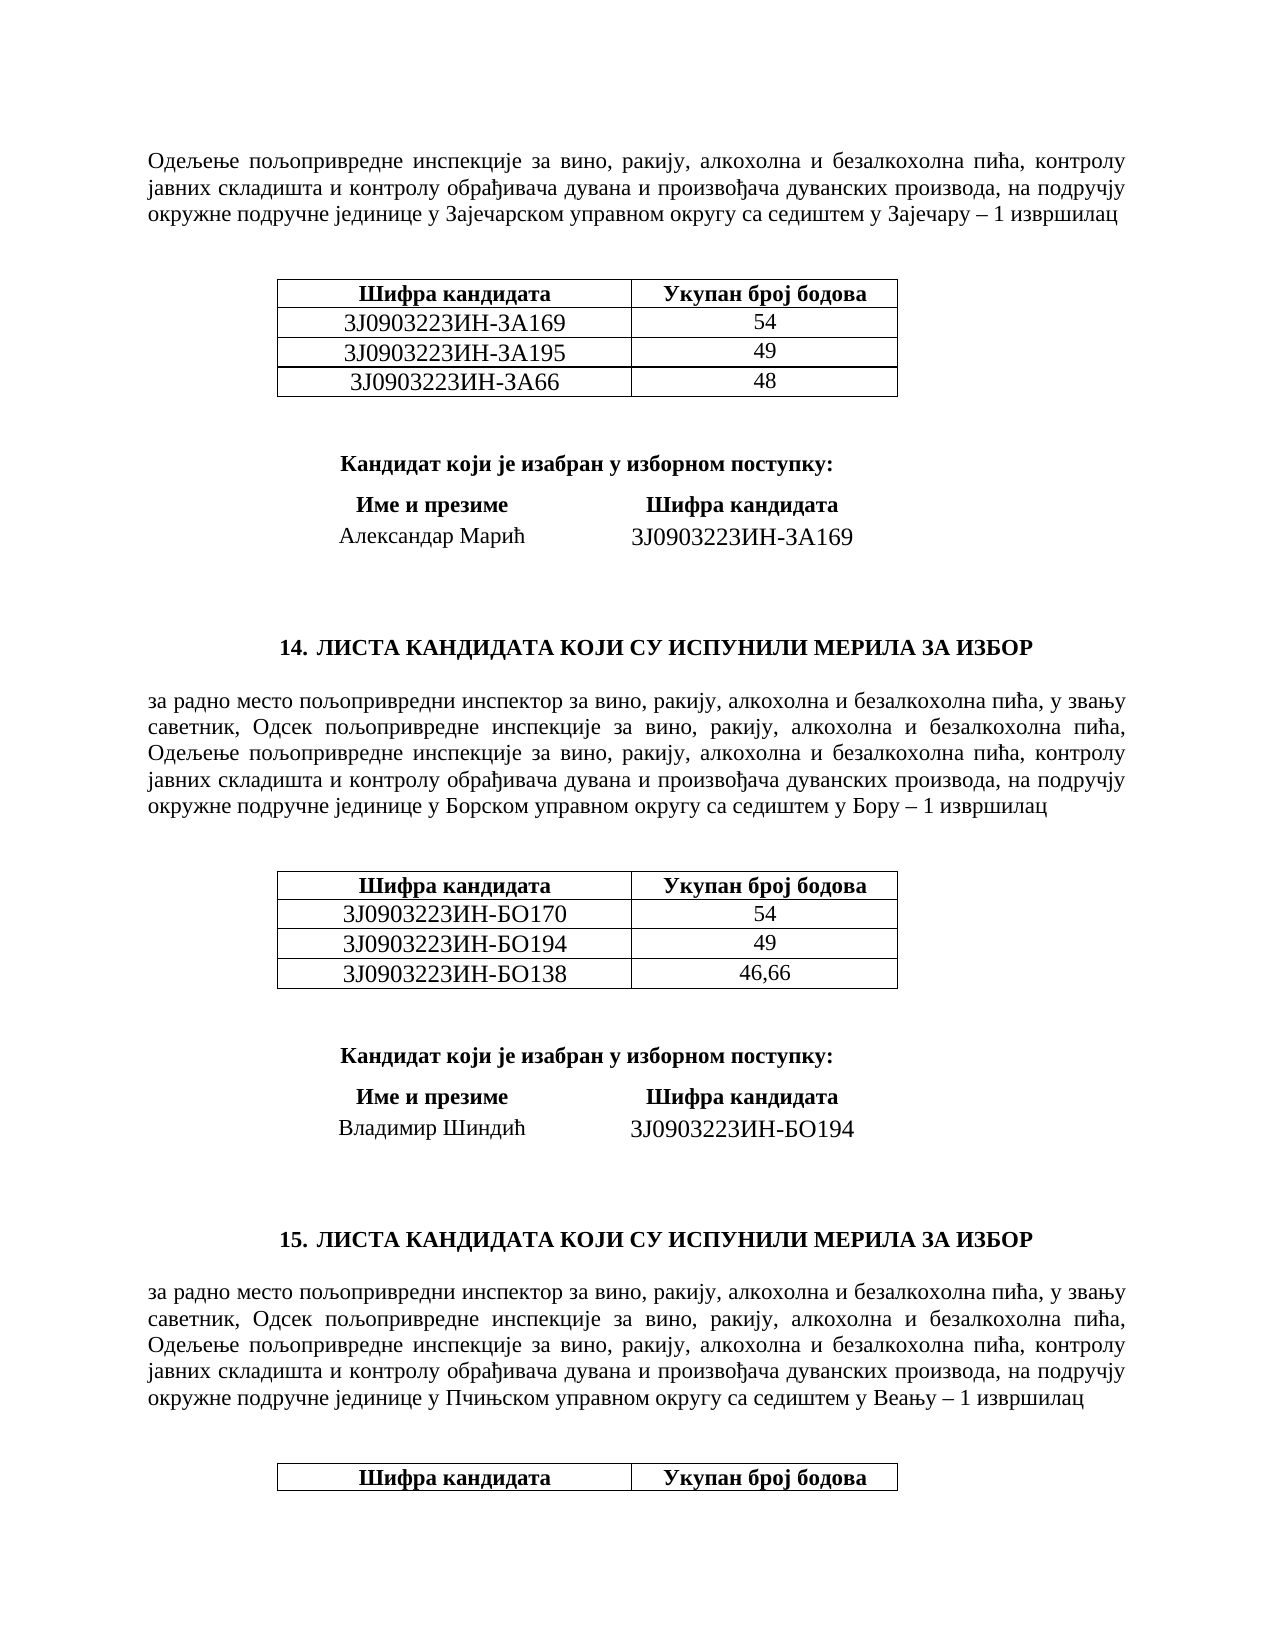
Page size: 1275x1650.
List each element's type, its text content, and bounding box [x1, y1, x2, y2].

table_cell Име и презиме [277, 1083, 587, 1114]
table_header Кандидат који је изабран у изборном поступку: [277, 1042, 897, 1083]
table_cell 48 [632, 368, 897, 396]
table_cell 46,66 [632, 959, 897, 988]
table_cell 54 [632, 308, 897, 337]
table_cell 3Ј0903223ИН-ЗА195 [278, 338, 631, 366]
table_cell 54 [632, 900, 897, 928]
table_header Укупан број бодова [632, 1464, 897, 1490]
table_cell 49 [632, 929, 897, 958]
table_cell Владимир Шиндић [277, 1114, 587, 1147]
table_header Шифра кандидата [278, 872, 631, 898]
table_cell 49 [632, 338, 897, 366]
table_header Кандидат који је изабран у изборном поступку: [277, 450, 897, 491]
table_cell 3Ј0903223ИН-БО170 [278, 900, 631, 928]
table_cell Шифра кандидата [587, 491, 897, 522]
table_cell Александар Марић [277, 522, 587, 555]
table_cell 3Ј0903223ИН-БО138 [278, 959, 631, 988]
table_cell 3Ј0903223ИН-ЗА169 [587, 522, 897, 555]
text за радно место пољопривредни инспектор за вино, ракију, алкохолна и безалкохолна пића, у звању саветник, Одсек пољопривредне инспекције за вино, ракију, алкохолна и безалкохолна пића, Одељење пољопривредне инспекције за вино, ракију, алкохолна и безалкохолна пића, контролу јавних складишта и контролу обрађивача дувана и произвођача дуванских производа, на подручју окружне подручне јединице у Пчињском управном округу са седиштем у Веању – 1 извршилац [148, 1278, 1127, 1410]
table_header Укупан број бодова [632, 872, 897, 898]
table_header Шифра кандидата [278, 280, 631, 307]
table_cell 3Ј0903223ИН-ЗА66 [278, 368, 631, 396]
text за радно место пољопривредни инспектор за вино, ракију, алкохолна и безалкохолна пића, у звању саветник, Одсек пољопривредне инспекције за вино, ракију, алкохолна и безалкохолна пића, Одељење пољопривредне инспекције за вино, ракију, алкохолна и безалкохолна пића, контролу јавних складишта и контролу обрађивача дувана и произвођача дуванских производа, на подручју окружне подручне јединице у Борском управном округу са седиштем у Бору – 1 извршилац [148, 687, 1127, 818]
table_header Шифра кандидата [278, 1464, 631, 1490]
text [148, 148, 1127, 227]
table_header Укупан број бодова [632, 280, 897, 307]
list ЛИСТА КАНДИДАТА КОЈИ СУ ИСПУНИЛИ МЕРИЛА ЗА ИЗБОР [185, 1226, 1127, 1252]
table_cell 3Ј0903223ИН-БО194 [278, 929, 631, 958]
table_cell 3Ј0903223ИН-ЗА169 [278, 308, 631, 337]
table_cell 3Ј0903223ИН-БО194 [587, 1114, 897, 1147]
list ЛИСТА КАНДИДАТА КОЈИ СУ ИСПУНИЛИ МЕРИЛА ЗА ИЗБОР [185, 634, 1127, 660]
table_cell Име и презиме [277, 491, 587, 522]
table_cell Шифра кандидата [587, 1083, 897, 1114]
